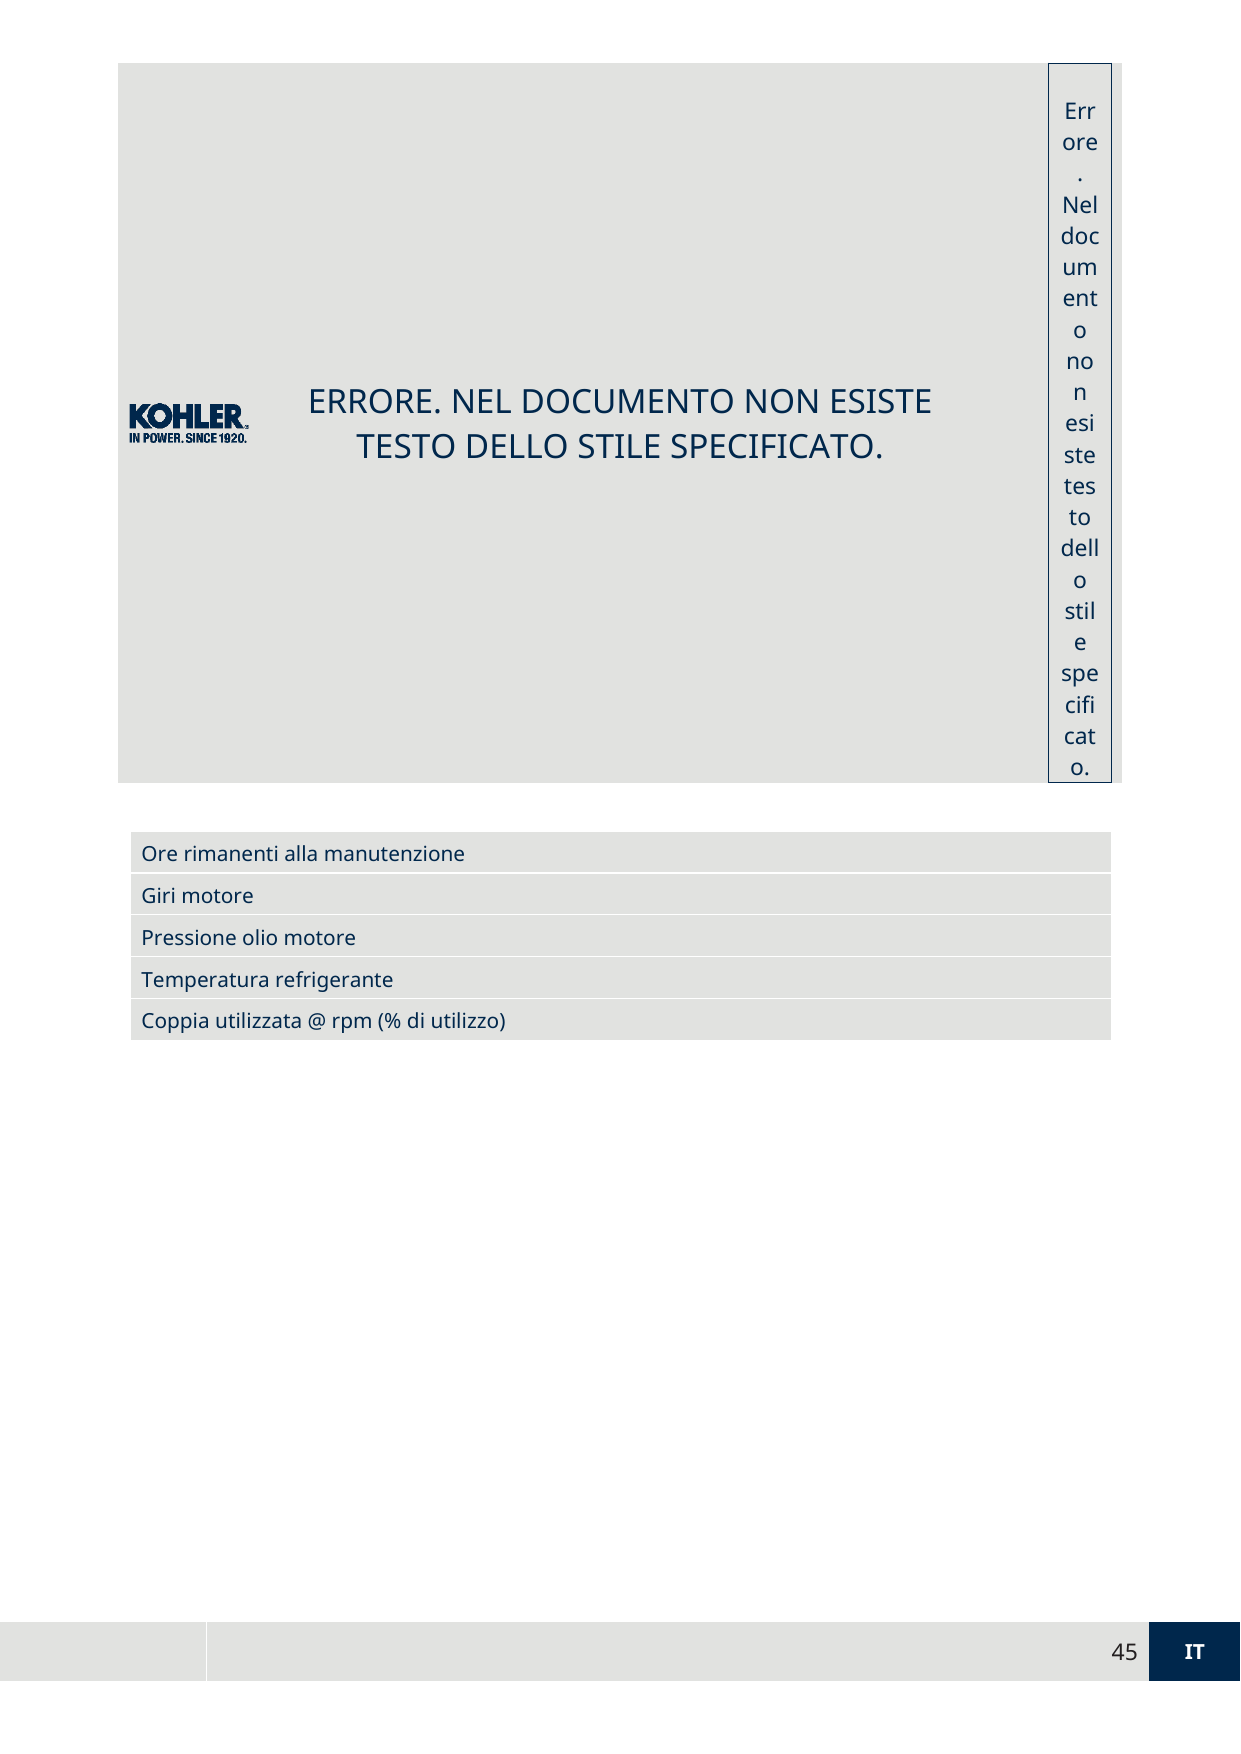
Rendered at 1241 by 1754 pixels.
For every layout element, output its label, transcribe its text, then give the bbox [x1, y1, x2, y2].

picture [129, 403, 249, 443]
table_cell NOTA : nel caso il LED F sia illuminato in rosso, consultare il le officine autorizzate KOHLER per conoscere il tipo di inconveniente. Per alcuni inconvenienti si attiva lo spegnimento automatico del motore. Nella Tab. 2.9 sono indicati i dati che è possibile consultare sul display B premendo i pulsanti C o D. NOTA: i dati descritti in Tab. 2.9 possono essere diversi, in tal caso consultare il manuale della macchina. Tab 2.9 [118, 815, 1122, 1057]
